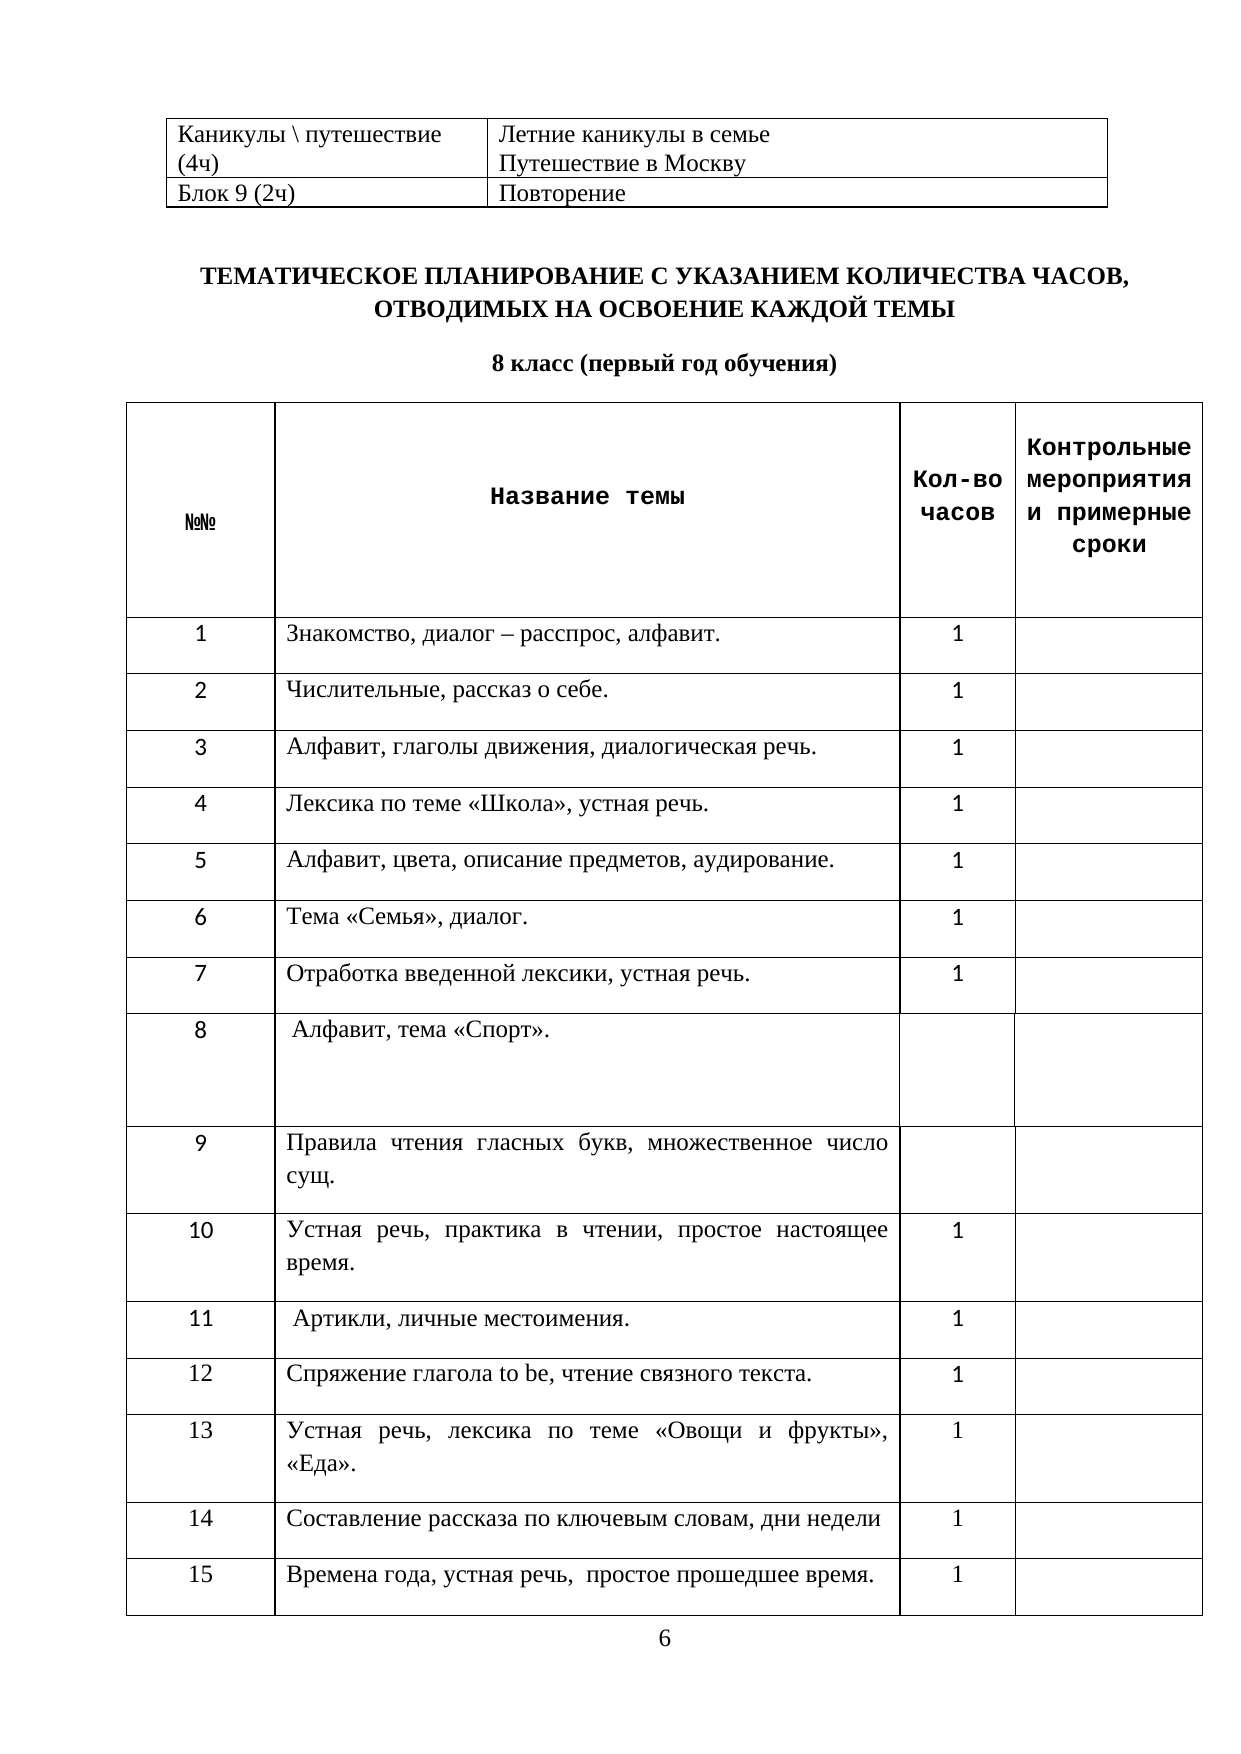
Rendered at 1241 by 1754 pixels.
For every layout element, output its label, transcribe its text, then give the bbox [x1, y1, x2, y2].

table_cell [488, 119, 1107, 177]
table_cell 5 [127, 844, 274, 900]
table_cell 3 [127, 731, 274, 787]
table_cell Повторение [488, 178, 1107, 206]
table_cell [1016, 1127, 1202, 1213]
table_cell 1 [901, 1415, 1015, 1502]
table_cell 1 [901, 1503, 1015, 1558]
table_cell Алфавит, тема «Спорт». [276, 1014, 899, 1126]
table_cell Блок 9 (2ч) [167, 178, 487, 206]
table_cell Алфавит, цвета, описание предметов, аудирование. [276, 844, 899, 900]
table_cell [1015, 1014, 1202, 1126]
table_cell [1016, 958, 1202, 1013]
table_cell 7 [127, 958, 274, 1013]
table_cell Артикли, личные местоимения. [276, 1302, 899, 1357]
table_cell [1016, 1359, 1202, 1414]
table_cell [901, 1127, 960, 1213]
table_cell [1016, 731, 1202, 787]
table_cell [1016, 1503, 1202, 1558]
table_cell [1016, 788, 1202, 843]
table_cell [960, 1127, 1015, 1213]
table_cell 1 [901, 618, 1015, 673]
table_cell Времена года, устная речь, простое прошедшее время. [276, 1559, 899, 1615]
table_cell Лексика по теме «Школа», устная речь. [276, 788, 899, 843]
table_header №№ [127, 403, 274, 617]
table_cell 11 [127, 1302, 274, 1357]
table_cell Правила чтения гласных букв, множественное число сущ. [276, 1127, 899, 1213]
table_cell [1016, 1214, 1202, 1301]
table_cell 14 [127, 1503, 274, 1558]
table_cell 1 [901, 958, 1015, 1013]
table_cell [1016, 844, 1202, 900]
table_cell 13 [127, 1415, 274, 1502]
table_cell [167, 119, 487, 177]
table_cell 9 [127, 1127, 274, 1213]
table_cell Алфавит, глаголы движения, диалогическая речь. [276, 731, 899, 787]
table_cell Знакомство, диалог – расспрос, алфавит. [276, 618, 899, 673]
table_cell 1 [901, 901, 1015, 957]
table_cell [1016, 1415, 1202, 1502]
table_cell [1016, 1559, 1202, 1615]
table_cell Составление рассказа по ключевым словам, дни недели [276, 1503, 899, 1558]
table_cell Устная речь, практика в чтении, простое настоящее время. [276, 1214, 899, 1301]
table_cell [1016, 901, 1202, 957]
table_cell Отработка введенной лексики, устная речь. [276, 958, 899, 1013]
table_cell Устная речь, лексика по теме «Овощи и фрукты», «Еда». [276, 1415, 899, 1502]
table_cell [1016, 618, 1202, 673]
table_cell [1016, 1302, 1202, 1357]
table_cell Спряжение глагола to be, чтение связного текста. [276, 1359, 899, 1414]
table_cell Тема «Семья», диалог. [276, 901, 899, 957]
table_cell 1 [901, 788, 1015, 843]
table_cell 8 [127, 1014, 274, 1126]
table_cell 1 [901, 731, 1015, 787]
table_cell [1016, 674, 1202, 730]
table_cell 1 [901, 1214, 1015, 1301]
text 8 класс (первый год обучения) [177, 348, 1152, 377]
table_cell 1 [901, 674, 1015, 730]
table_cell 12 [127, 1359, 274, 1414]
table_cell 1 [901, 844, 1015, 900]
table_cell 4 [127, 788, 274, 843]
table_cell [900, 1014, 1014, 1126]
table_cell 15 [127, 1559, 274, 1615]
table_header Кол-во часов [901, 403, 1015, 617]
table_cell 1 [901, 1559, 1015, 1615]
table_header Контрольные мероприятия и примерные сроки [1016, 403, 1202, 617]
table_header Название темы [276, 403, 899, 617]
table_cell 1 [901, 1302, 1015, 1357]
text ТЕМАТИЧЕСКОЕ ПЛАНИРОВАНИЕ С УКАЗАНИЕМ КОЛИЧЕСТВА ЧАСОВ, ОТВОДИМЫХ НА ОСВОЕНИЕ КАЖДОЙ ТЕМЫ [177, 261, 1152, 323]
table_cell 1 [127, 618, 274, 673]
table_cell Числительные, рассказ о себе. [276, 674, 899, 730]
table_cell 10 [127, 1214, 274, 1301]
table_cell 6 [127, 901, 274, 957]
table_cell 2 [127, 674, 274, 730]
table_cell 1 [901, 1359, 1015, 1414]
